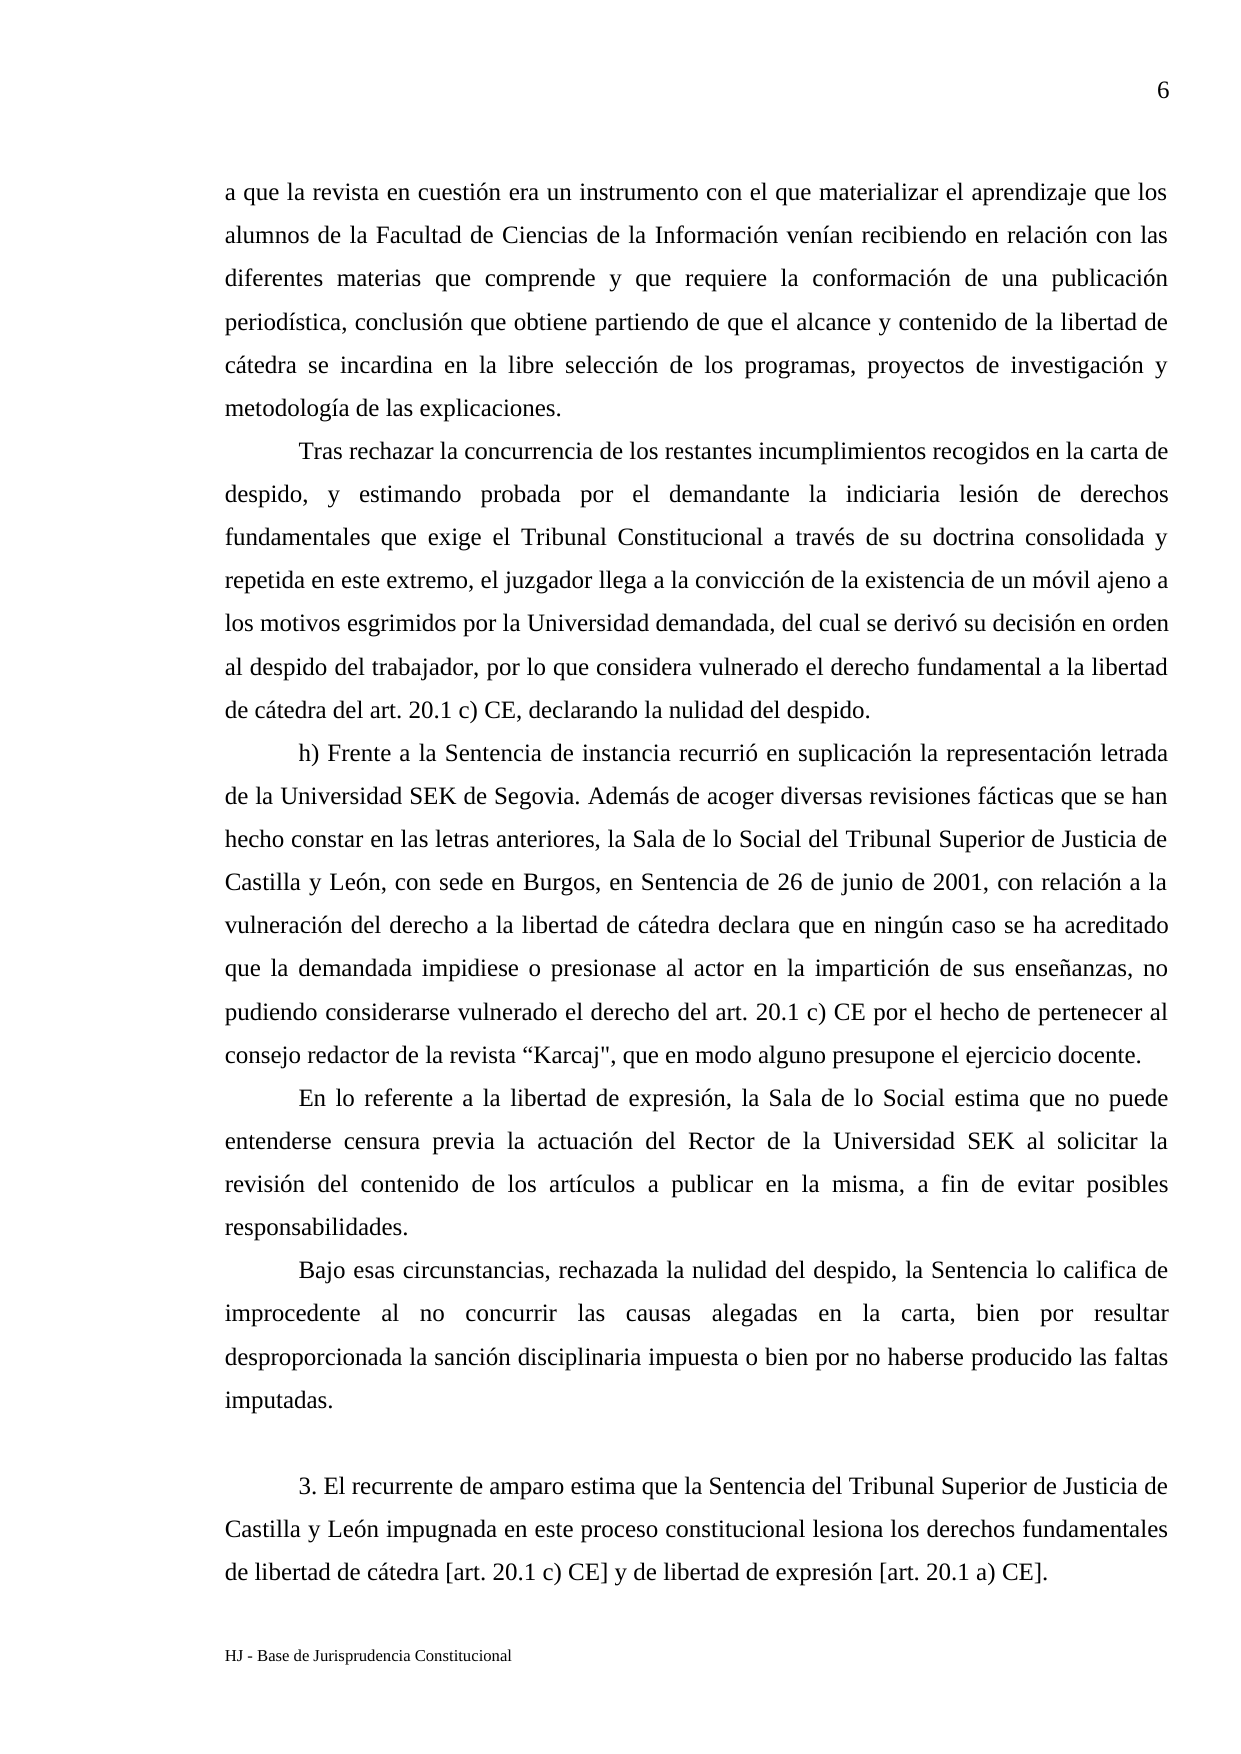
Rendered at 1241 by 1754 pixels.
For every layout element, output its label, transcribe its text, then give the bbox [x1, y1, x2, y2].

text 3. El recurrente de amparo estima que la Sentencia del Tribunal Superior de Justicia de Castilla y León impugnada en este proceso constitucional lesiona los derechos fundamentales de libertad de cátedra [art. 20.1 c) CE] y de libertad de expresión [art. 20.1 a) CE]. [224, 1471, 1169, 1586]
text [224, 177, 1169, 422]
text Bajo esas circunstancias, rechazada la nulidad del despido, la Sentencia lo califica de improcedente al no concurrir las causas alegadas en la carta, bien por resultar desproporcionada la sanción disciplinaria impuesta o bien por no haberse producido las faltas imputadas. [224, 1255, 1169, 1413]
text Tras rechazar la concurrencia de los restantes incumplimientos recogidos en la carta de despido, y estimando probada por el demandante la indiciaria lesión de derechos fundamentales que exige el Tribunal Constitucional a través de su doctrina consolidada y repetida en este extremo, el juzgador llega a la convicción de la existencia de un móvil ajeno a los motivos esgrimidos por la Universidad demandada, del cual se derivó su decisión en orden al despido del trabajador, por lo que considera vulnerado el derecho fundamental a la libertad de cátedra del art. 20.1 c) CE, declarando la nulidad del despido. [224, 436, 1169, 723]
text h) Frente a la Sentencia de instancia recurrió en suplicación la representación letrada de la Universidad SEK de Segovia. Además de acoger diversas revisiones fácticas que se han hecho constar en las letras anteriores, la Sala de lo Social del Tribunal Superior de Justicia de Castilla y León, con sede en Burgos, en Sentencia de 26 de junio de 2001, con relación a la vulneración del derecho a la libertad de cátedra declara que en ningún caso se ha acreditado que la demandada impidiese o presionase al actor en la impartición de sus enseñanzas, no pudiendo considerarse vulnerado el derecho del art. 20.1 c) CE por el hecho de pertenecer al consejo redactor de la revista “Karcaj", que en modo alguno presupone el ejercicio docente. [224, 738, 1169, 1068]
text En lo referente a la libertad de expresión, la Sala de lo Social estima que no puede entenderse censura previa la actuación del Rector de la Universidad SEK al solicitar la revisión del contenido de los artículos a publicar en la misma, a fin de evitar posibles responsabilidades. [224, 1083, 1169, 1241]
